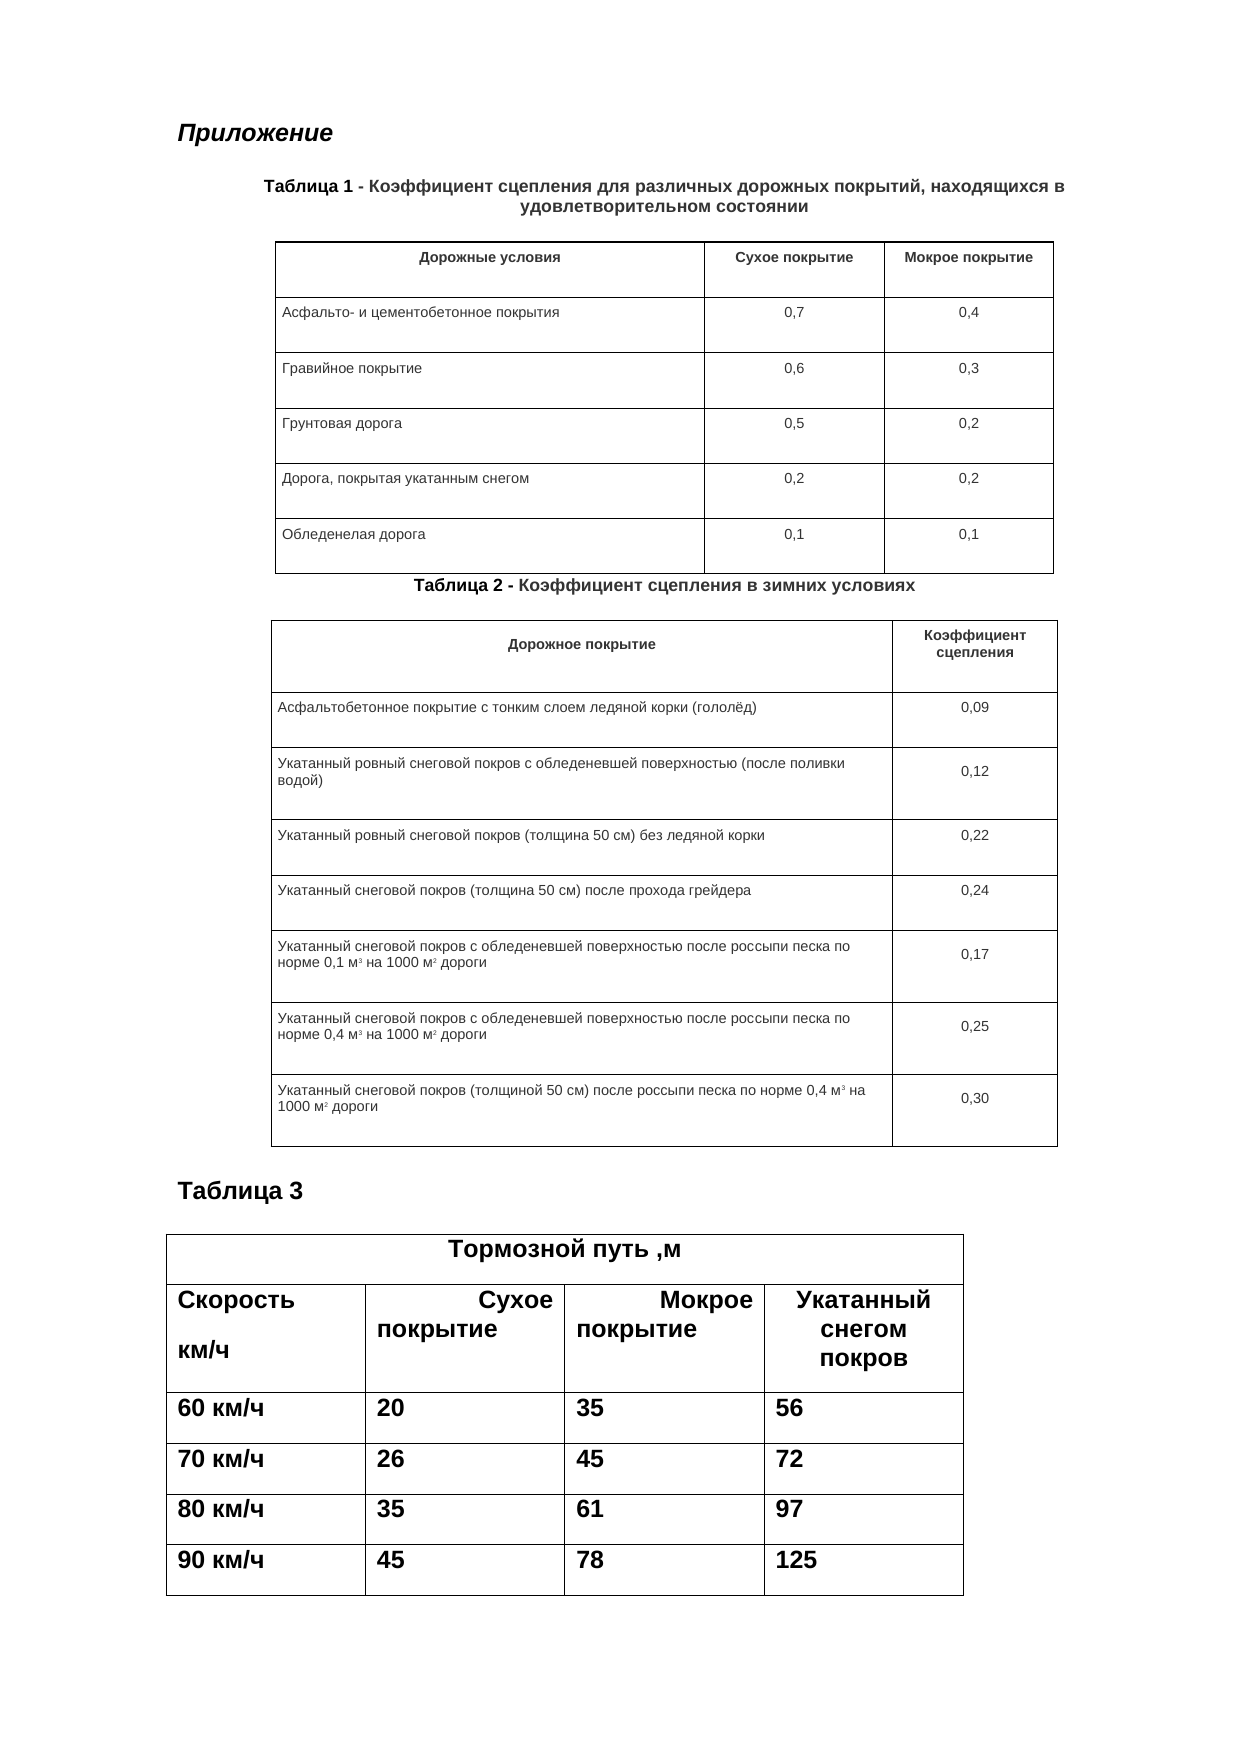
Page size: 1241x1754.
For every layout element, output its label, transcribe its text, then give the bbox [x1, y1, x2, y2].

table_cell 26 [366, 1444, 564, 1493]
table_cell Сухое покрытие [366, 1285, 564, 1392]
table_cell 125 [765, 1545, 963, 1595]
table_cell 90 км/ч [167, 1545, 365, 1595]
text Таблица 3 [177, 1176, 1152, 1205]
table_cell 80 км/ч [167, 1495, 365, 1544]
table_cell Мокрое покрытие [565, 1285, 764, 1392]
table_cell 0,17 [893, 931, 1057, 1002]
table_cell 56 [765, 1393, 963, 1443]
table_header Дорожное покрытие [272, 621, 892, 692]
table_cell 20 [366, 1393, 564, 1443]
table_cell 0,30 [893, 1075, 1057, 1146]
table_cell 0,2 [705, 464, 884, 518]
text Таблица 1 - Коэффициент сцепления для различных дорожных покрытий, находящихся в удовлетворительном состоянии [177, 176, 1152, 216]
table_header Сухое покрытие [705, 243, 884, 297]
table_cell 0,2 [885, 409, 1053, 463]
table_cell 0,1 [885, 519, 1053, 573]
table_cell 78 [565, 1545, 764, 1595]
table_cell 0,09 [893, 693, 1057, 747]
table_cell Укатанный ровный снеговой покров (толщина 50 см) без ледяной корки [272, 820, 892, 874]
table_cell Гравийное покрытие [276, 353, 704, 407]
table_cell Укатанный снеговой покров (толщина 50 см) после прохода грейдера [272, 876, 892, 930]
table_cell Укатанный ровный снеговой покров с обледеневшей поверхностью (после поливки водой) [272, 748, 892, 819]
table_cell 0,3 [885, 353, 1053, 407]
table_cell Укатанный снеговой покров с обледеневшей поверхностью после россыпи песка по норме 0,1 м3 на 1000 м2 дороги [272, 931, 892, 1002]
table_cell 45 [565, 1444, 764, 1493]
table_cell Укатанный снеговой покров с обледеневшей поверхностью после россыпи песка по норме 0,4 м3 на 1000 м2 дороги [272, 1003, 892, 1074]
table_cell 0,1 [705, 519, 884, 573]
table_cell 0,12 [893, 748, 1057, 819]
table_cell 0,7 [705, 298, 884, 352]
table_header Тормозной путь ,м [167, 1235, 963, 1284]
table_header Коэффициент сцепления [893, 621, 1057, 692]
table_cell 35 [366, 1495, 564, 1544]
table_cell 0,25 [893, 1003, 1057, 1074]
table_cell 97 [765, 1495, 963, 1544]
table_cell 61 [565, 1495, 764, 1544]
table_cell 60 км/ч [167, 1393, 365, 1443]
table_cell 0,5 [705, 409, 884, 463]
text Таблица 2 - Коэффициент сцепления в зимних условиях [177, 574, 1152, 595]
table_cell Скорость км/ч [167, 1285, 365, 1392]
table_cell 0,4 [885, 298, 1053, 352]
table_cell 0,2 [885, 464, 1053, 518]
table_cell Асфальто- и цементобетонное покрытия [276, 298, 704, 352]
table_cell 35 [565, 1393, 764, 1443]
table_cell 0,6 [705, 353, 884, 407]
table_header Мокрое покрытие [885, 243, 1053, 297]
table_cell Асфальтобетонное покрытие с тонким слоем ледяной корки (гололёд) [272, 693, 892, 747]
table_cell 0,22 [893, 820, 1057, 874]
table_header Дорожные условия [276, 243, 704, 297]
table_cell 72 [765, 1444, 963, 1493]
table_cell Укатанный снегом покров [765, 1285, 963, 1392]
table_cell Обледенелая дорога [276, 519, 704, 573]
text Приложение [177, 118, 1152, 147]
table_cell 45 [366, 1545, 564, 1595]
table_cell Грунтовая дорога [276, 409, 704, 463]
table_cell Дорога, покрытая укатанным снегом [276, 464, 704, 518]
table_cell 0,24 [893, 876, 1057, 930]
table_cell 70 км/ч [167, 1444, 365, 1493]
table_cell Укатанный снеговой покров (толщиной 50 см) после россыпи песка по норме 0,4 м3 на 1000 м2 дороги [272, 1075, 892, 1146]
